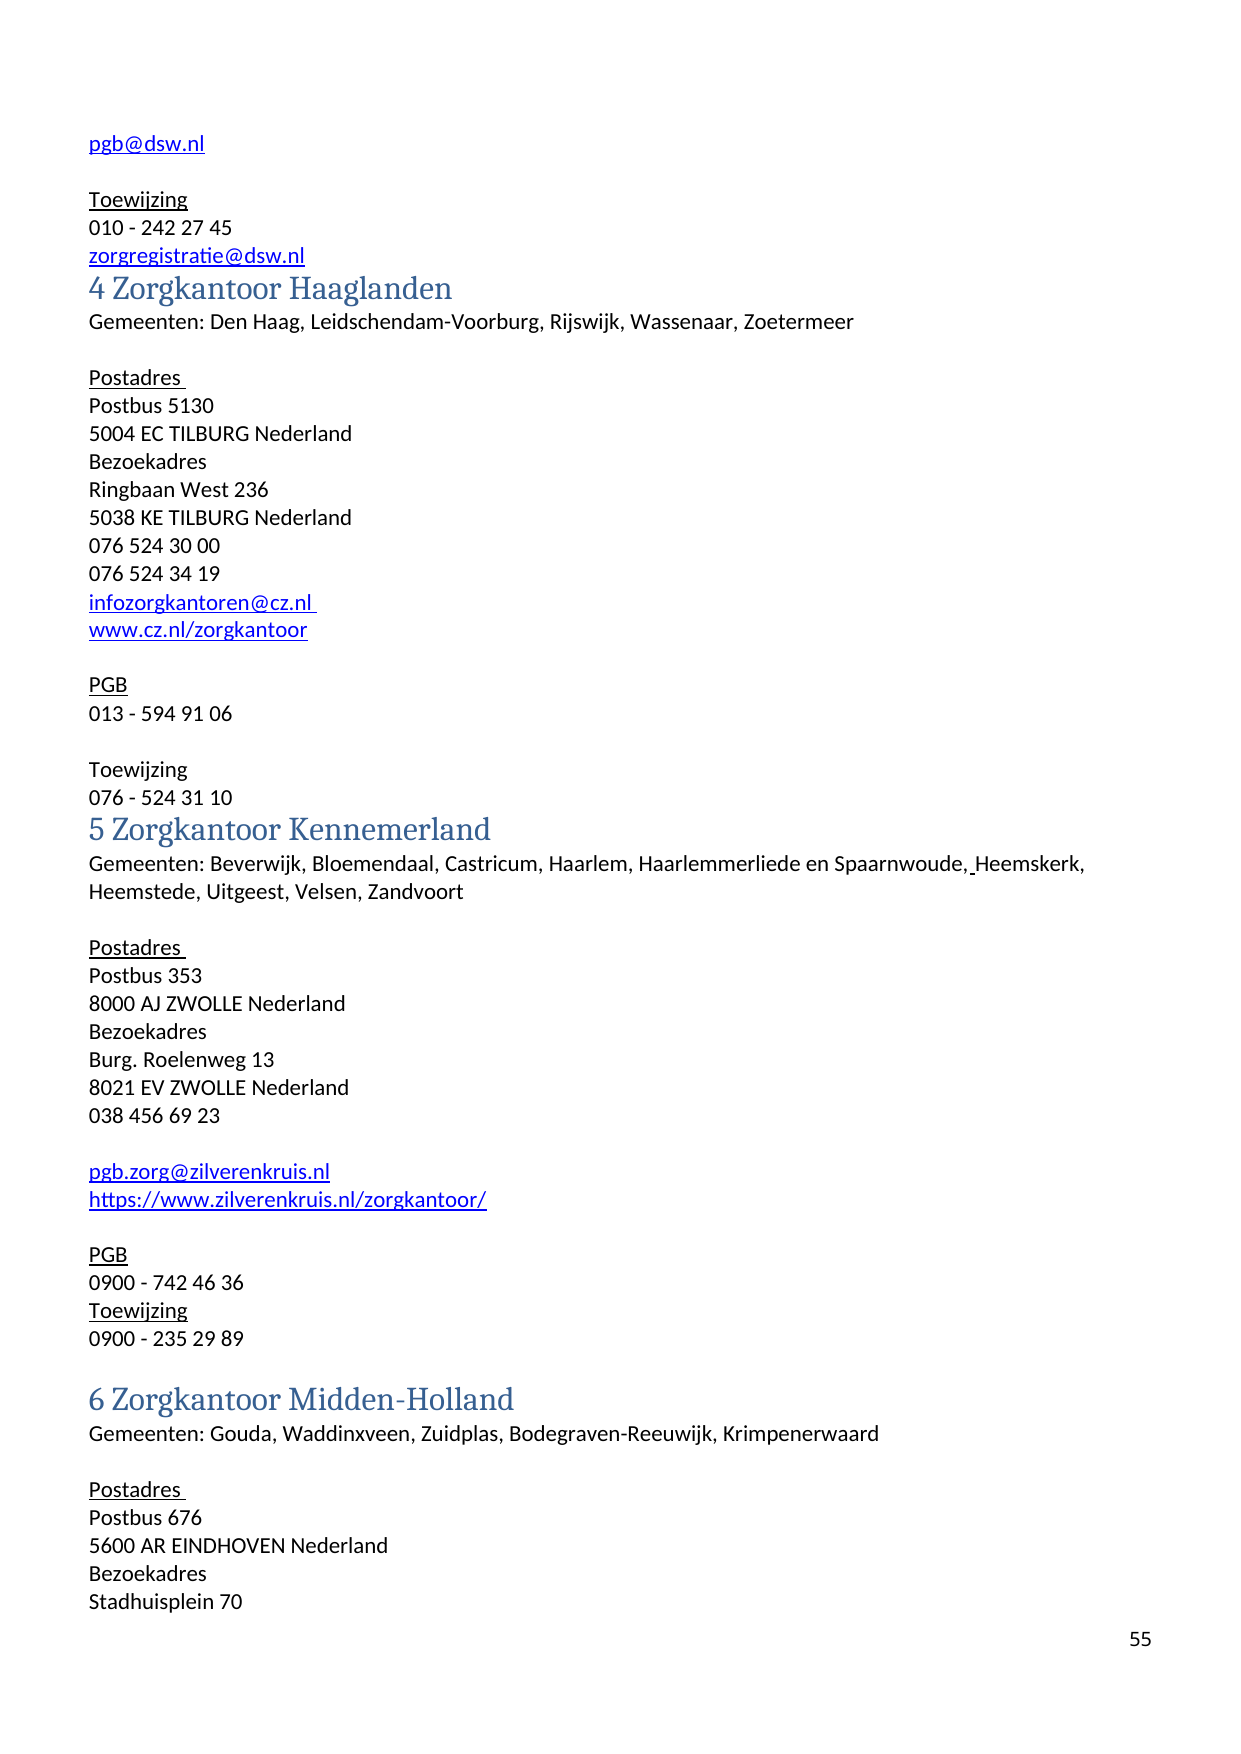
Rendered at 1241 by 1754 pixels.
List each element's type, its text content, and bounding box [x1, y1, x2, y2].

text Bezoekadres [89, 1017, 1152, 1045]
text Postbus 676 [89, 1503, 1152, 1531]
text 013 - 594 91 06 [89, 699, 1152, 727]
text zorgregistratie@dsw.nl [89, 241, 1152, 269]
text www.cz.nl/zorgkantoor [89, 616, 1152, 644]
text Postadres [89, 1475, 1152, 1503]
text 010 - 242 27 45 [89, 213, 1152, 241]
text 0900 - 235 29 89 [89, 1324, 1152, 1352]
text Toewijzing [89, 755, 1152, 783]
text Toewijzing [89, 185, 1152, 213]
text Postadres [89, 933, 1152, 961]
text Burg. Roelenweg 13 [89, 1045, 1152, 1073]
text 5 Zorgkantoor Kennemerland [89, 811, 1152, 849]
text 076 - 524 31 10 [89, 783, 1152, 811]
text 4 Zorgkantoor Haaglanden [89, 269, 1152, 307]
text Postbus 353 [89, 961, 1152, 989]
text 038 456 69 23 [89, 1101, 1152, 1129]
text PGB [89, 671, 1152, 699]
text 0900 - 742 46 36 [89, 1268, 1152, 1296]
text 076 524 34 19 [89, 559, 1152, 588]
text Gemeenten: Den Haag, Leidschendam-Voorburg, Rijswijk, Wassenaar, Zoetermeer [89, 307, 1152, 335]
text 5038 KE TILBURG Nederland [89, 503, 1152, 532]
text pgb.zorg@zilverenkruis.nl [89, 1157, 1152, 1185]
text 5600 AR EINDHOVEN Nederland [89, 1531, 1152, 1559]
text https://www.zilverenkruis.nl/zorgkantoor/ [89, 1185, 1152, 1213]
text Bezoekadres [89, 1559, 1152, 1587]
text Postadres [89, 363, 1152, 391]
text infozorgkantoren@cz.nl [89, 588, 1152, 616]
text pgb@dsw.nl [89, 129, 1152, 157]
text Stadhuisplein 70 [89, 1587, 1152, 1615]
text 8021 EV ZWOLLE Nederland [89, 1073, 1152, 1101]
text Toewijzing [89, 1296, 1152, 1324]
text Gemeenten: Beverwijk, Bloemendaal, Castricum, Haarlem, Haarlemmerliede en Spaarnwoude, Heemskerk, Heemstede, Uitgeest, Velsen, Zandvoort [89, 849, 1152, 905]
text 8000 AJ ZWOLLE Nederland [89, 989, 1152, 1017]
text Ringbaan West 236 [89, 476, 1152, 503]
text PGB [89, 1240, 1152, 1268]
text 5004 EC TILBURG Nederland [89, 419, 1152, 447]
text Bezoekadres [89, 447, 1152, 476]
text 076 524 30 00 [89, 532, 1152, 559]
text Gemeenten: Gouda, Waddinxveen, Zuidplas, Bodegraven-Reeuwijk, Krimpenerwaard [89, 1419, 1152, 1447]
text Postbus 5130 [89, 391, 1152, 419]
text 6 Zorgkantoor Midden-Holland [89, 1380, 1152, 1419]
